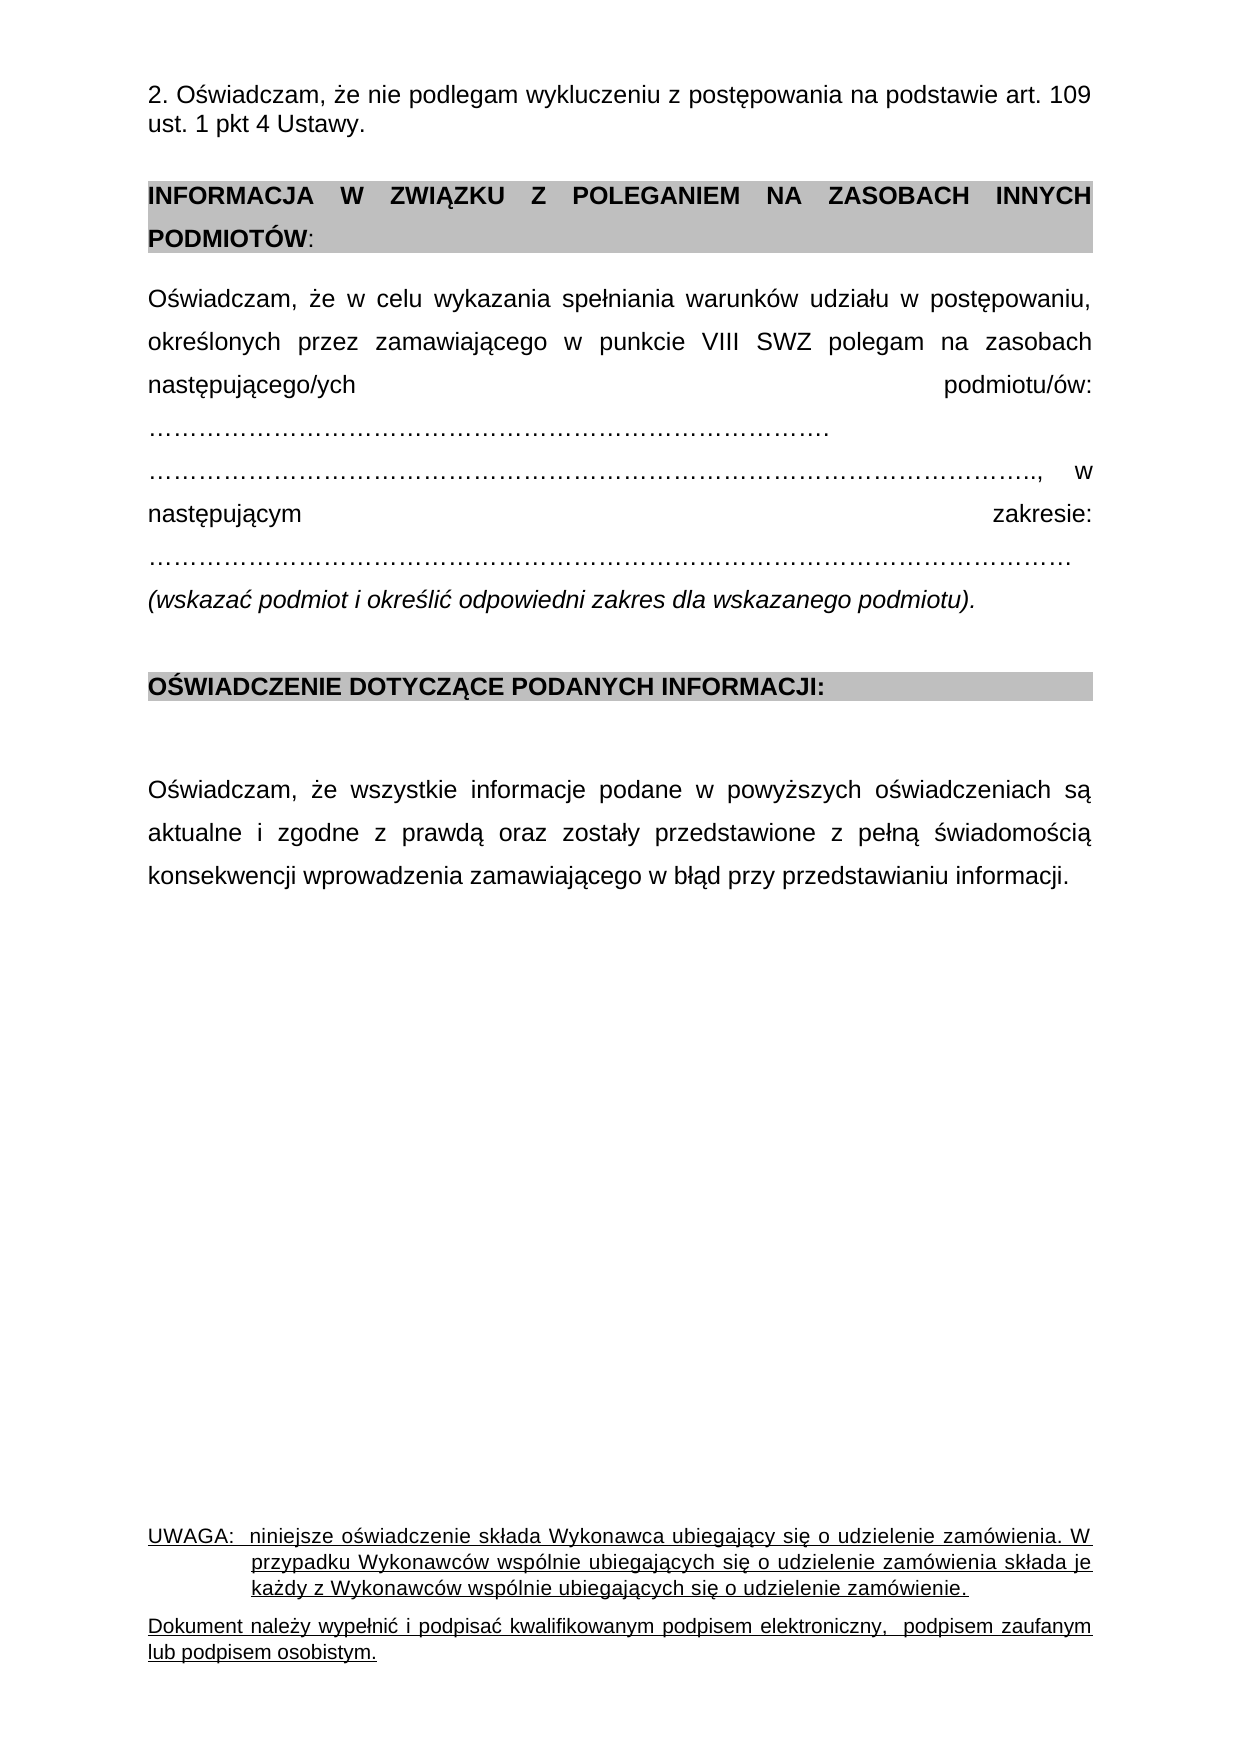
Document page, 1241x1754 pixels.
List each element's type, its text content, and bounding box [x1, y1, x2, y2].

text Oświadczam, że wszystkie informacje podane w powyższych oświadczeniach są aktualne i zgodne z prawdą oraz zostały przedstawione z pełną świadomością konsekwencji wprowadzenia zamawiającego w błąd przy przedstawianiu informacji. [148, 775, 1093, 890]
text OŚWIADCZENIE DOTYCZĄCE PODANYCH INFORMACJI: [148, 672, 1093, 701]
text Oświadczam, że w celu wykazania spełniania warunków udziału w postępowaniu, określonych przez zamawiającego w punkcie VIII SWZ polegam na zasobach następującego/ych podmiotu/ów: ……………………………………………………………………….…………………………………………………………………………………………….., w następującym zakresie: ………………………………………………………………………………………………… (wskazać podmiot i określić odpowiedni zakres dla wskazanego podmiotu). [148, 284, 1093, 614]
text UWAGA: niniejsze oświadczenie składa Wykonawca ubiegający się o udzielenie zamówienia. W przypadku Wykonawców wspólnie ubiegających się o udzielenie zamówienia składa je każdy z Wykonawców wspólnie ubiegających się o udzielenie zamówienie. [148, 1546, 1093, 1599]
text Dokument należy wypełnić i podpisać kwalifikowanym podpisem elektroniczny, podpisem zaufanym lub podpisem osobistym. [148, 1636, 1093, 1663]
text Dokument należy wypełnić i podpisać kwalifikowanym podpisem elektroniczny, podpisem zaufanym lub podpisem osobistym. [148, 1614, 1093, 1635]
text INFORMACJA W ZWIĄZKU Z POLEGANIEM NA ZASOBACH INNYCH PODMIOTÓW: [148, 181, 1093, 253]
text 2. Oświadczam, że nie podlegam wykluczeniu z postępowania na podstawie art. 109 ust. 1 pkt 4 Ustawy. [148, 80, 1093, 138]
text UWAGA: niniejsze oświadczenie składa Wykonawca ubiegający się o udzielenie zamówienia. W przypadku Wykonawców wspólnie ubiegających się o udzielenie zamówienia składa je każdy z Wykonawców wspólnie ubiegających się o udzielenie zamówienie. [148, 1524, 1093, 1545]
